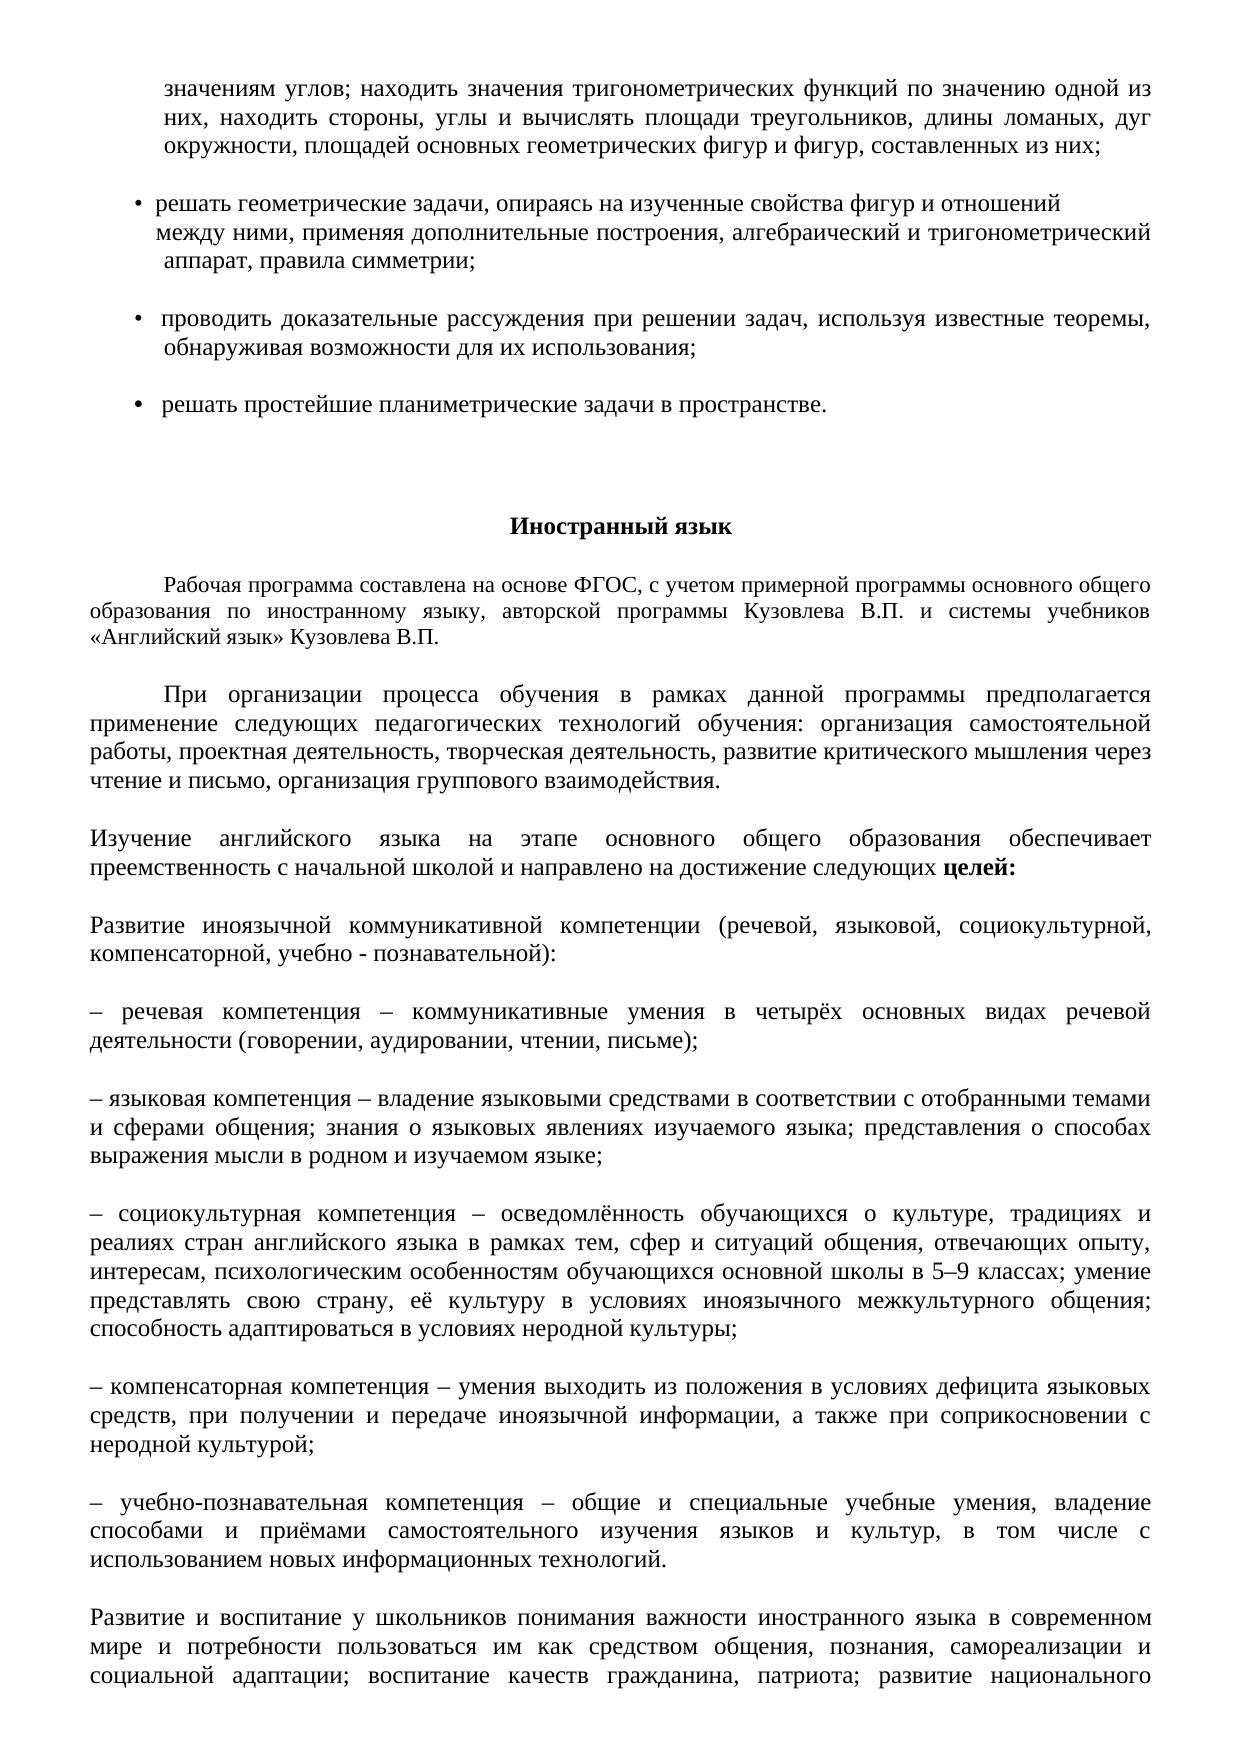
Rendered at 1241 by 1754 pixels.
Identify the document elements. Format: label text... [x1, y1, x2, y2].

text • проводить доказательные рассуждения при решении задач, используя известные теоремы, обнаруживая возможности для их использования; [134, 303, 1152, 360]
text – речевая компетенция – коммуникативные умения в четырёх основных видах речевой деятельности (говорении, аудировании, чтении, письме); [89, 996, 1152, 1054]
text Рабочая программа составлена на основе ФГОС, с учетом примерной программы основного общего образования по иностранному языку, авторской программы Кузовлева В.П. и системы учебников «Английский язык» Кузовлева В.П. [89, 571, 1152, 650]
text Изучение английского языка на этапе основного общего образования обеспечивает преемственность с начальной школой и направлено на достижение следующих целей: [89, 823, 1152, 881]
text – языковая компетенция – владение языковыми средствами в соответствии с отобранными темами и сферами общения; знания о языковых явлениях изучаемого языка; представления о способах выражения мысли в родном и изучаемом языке; [89, 1083, 1152, 1169]
text • решать геометрические задачи, опираясь на изученные свойства фигур и отношений [134, 188, 1152, 217]
text При организации процесса обучения в рамках данной программы предполагается применение следующих педагогических технологий обучения: организация самостоятельной работы, проектная деятельность, творческая деятельность, развитие критического мышления через чтение и письмо, организация группового взаимодействия. [89, 679, 1152, 794]
text – компенсаторная компетенция – умения выходить из положения в условиях дефицита языковых средств, при получении и передаче иноязычной информации, а также при соприкосновении с неродной культурой; [89, 1371, 1152, 1458]
text • решать простейшие планиметрические задачи в пространстве. [134, 389, 1152, 418]
text Иностранный язык [89, 511, 1152, 540]
text между ними, применяя дополнительные построения, алгебраический и тригонометрический аппарат, правила симметрии; [134, 217, 1152, 274]
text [89, 1602, 1152, 1688]
text Развитие иноязычной коммуникативной компетенции (речевой, языковой, социокультурной, компенсаторной, учебно - познавательной): [89, 910, 1152, 967]
text – учебно-познавательная компетенция – общие и специальные учебные умения, владение способами и приёмами самостоятельного изучения языков и культур, в том числе с использованием новых информационных технологий. [89, 1487, 1152, 1573]
text – социокультурная компетенция – осведомлённость обучающихся о культуре, традициях и реалиях стран английского языка в рамках тем, сфер и ситуаций общения, отвечающих опыту, интересам, психологическим особенностям обучающихся основной школы в 5–9 классах; умение представлять свою страну, её культуру в условиях иноязычного межкультурного общения; способность адаптироваться в условиях неродной культуры; [89, 1198, 1152, 1342]
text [134, 73, 1152, 159]
